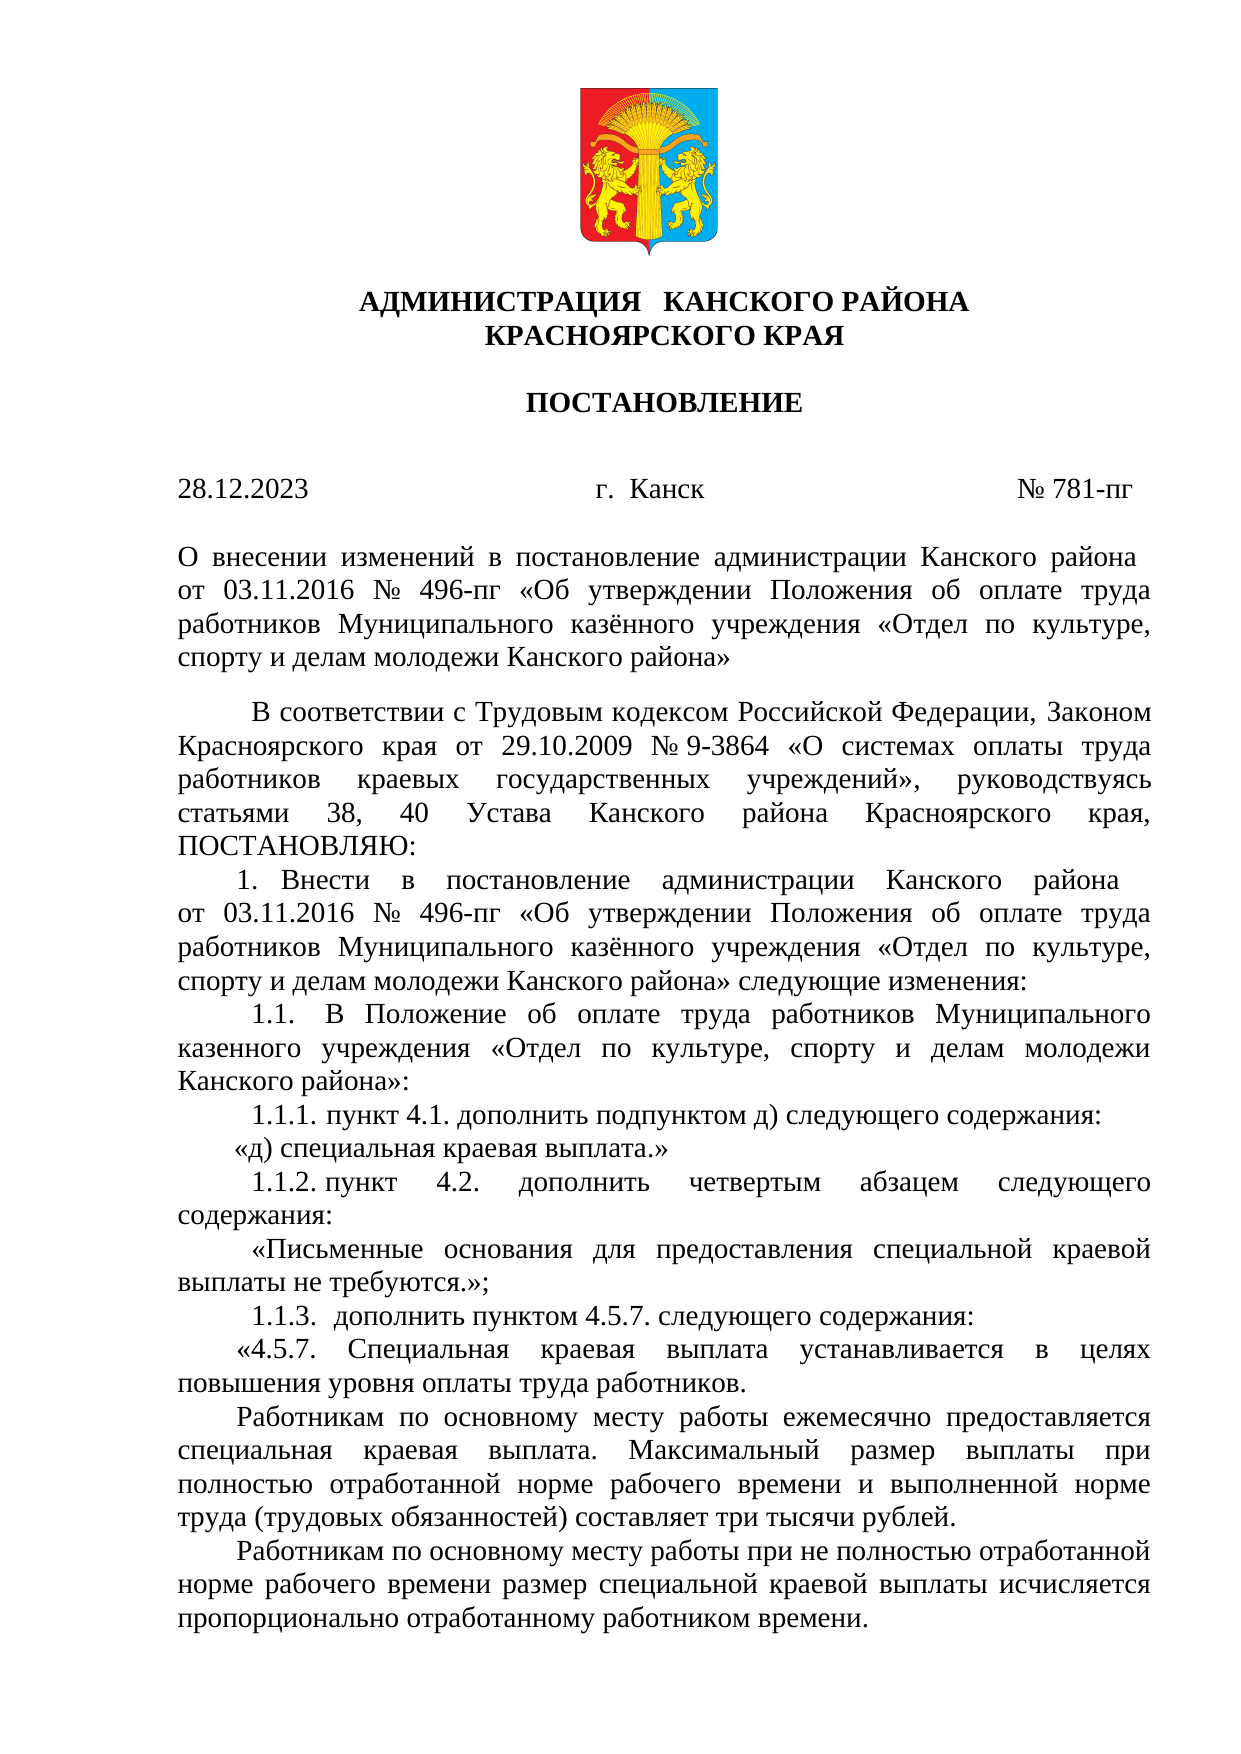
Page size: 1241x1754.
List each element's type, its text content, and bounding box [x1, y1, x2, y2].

list пункт 4.1. дополнить подпунктом д) следующего содержания: [251, 1097, 1152, 1130]
text Работникам по основному месту работы при не полностью отработанной норме рабочего времени размер специальной краевой выплаты исчисляется пропорционально отработанному работником времени. [177, 1533, 1152, 1633]
list пункт 4.2. дополнить четвертым абзацем следующего содержания: [177, 1164, 1152, 1231]
text 28.12.2023 г. Канск № 781-пг [177, 472, 1152, 505]
text «4.5.7. Специальная краевая выплата устанавливается в целях повышения уровня оплаты труда работников. [177, 1332, 1152, 1399]
text ПОСТАНОВЛЕНИЕ [177, 385, 1152, 419]
picture [703, 195, 712, 204]
text АДМИНИСТРАЦИЯ КАНСКОГО РАЙОНА [177, 284, 1152, 318]
text Работникам по основному месту работы ежемесячно предоставляется специальная краевая выплата. Максимальный размер выплаты при полностью отработанной норме рабочего времени и выполненной норме труда (трудовых обязанностей) составляет три тысячи рублей. [177, 1399, 1152, 1533]
text О внесении изменений в постановление администрации Канского района от 03.11.2016 № 496-пг «Об утверждении Положения об оплате труда работников Муниципального казённого учреждения «Отдел по культуре, спорту и делам молодежи Канского района» [177, 539, 1152, 673]
list дополнить пунктом 4.5.7. следующего содержания: [251, 1298, 1152, 1332]
list В Положение об оплате труда работников Муниципального казенного учреждения «Отдел по культуре, спорту и делам молодежи Канского района»: [177, 996, 1152, 1097]
text КРАСНОЯРСКОГО КРАЯ [177, 318, 1152, 352]
text «д) специальная краевая выплата.» [177, 1130, 1152, 1164]
list «Письменные основания для предоставления специальной краевой выплаты не требуются.»; [177, 1231, 1152, 1298]
picture [580, 88, 718, 256]
list Внести в постановление администрации Канского района от 03.11.2016 № 496-пг «Об утверждении Положения об оплате труда работников Муниципального казённого учреждения «Отдел по культуре, спорту и делам молодежи Канского района» следующие изменения: [177, 862, 1152, 996]
text В соответствии с Трудовым кодексом Российской Федерации, Законом Красноярского края от 29.10.2009 № 9-3864 «О системах оплаты труда работников краевых государственных учреждений», руководствуясь статьями 38, 40 Устава Канского района Красноярского края, ПОСТАНОВЛЯЮ: [177, 694, 1152, 862]
